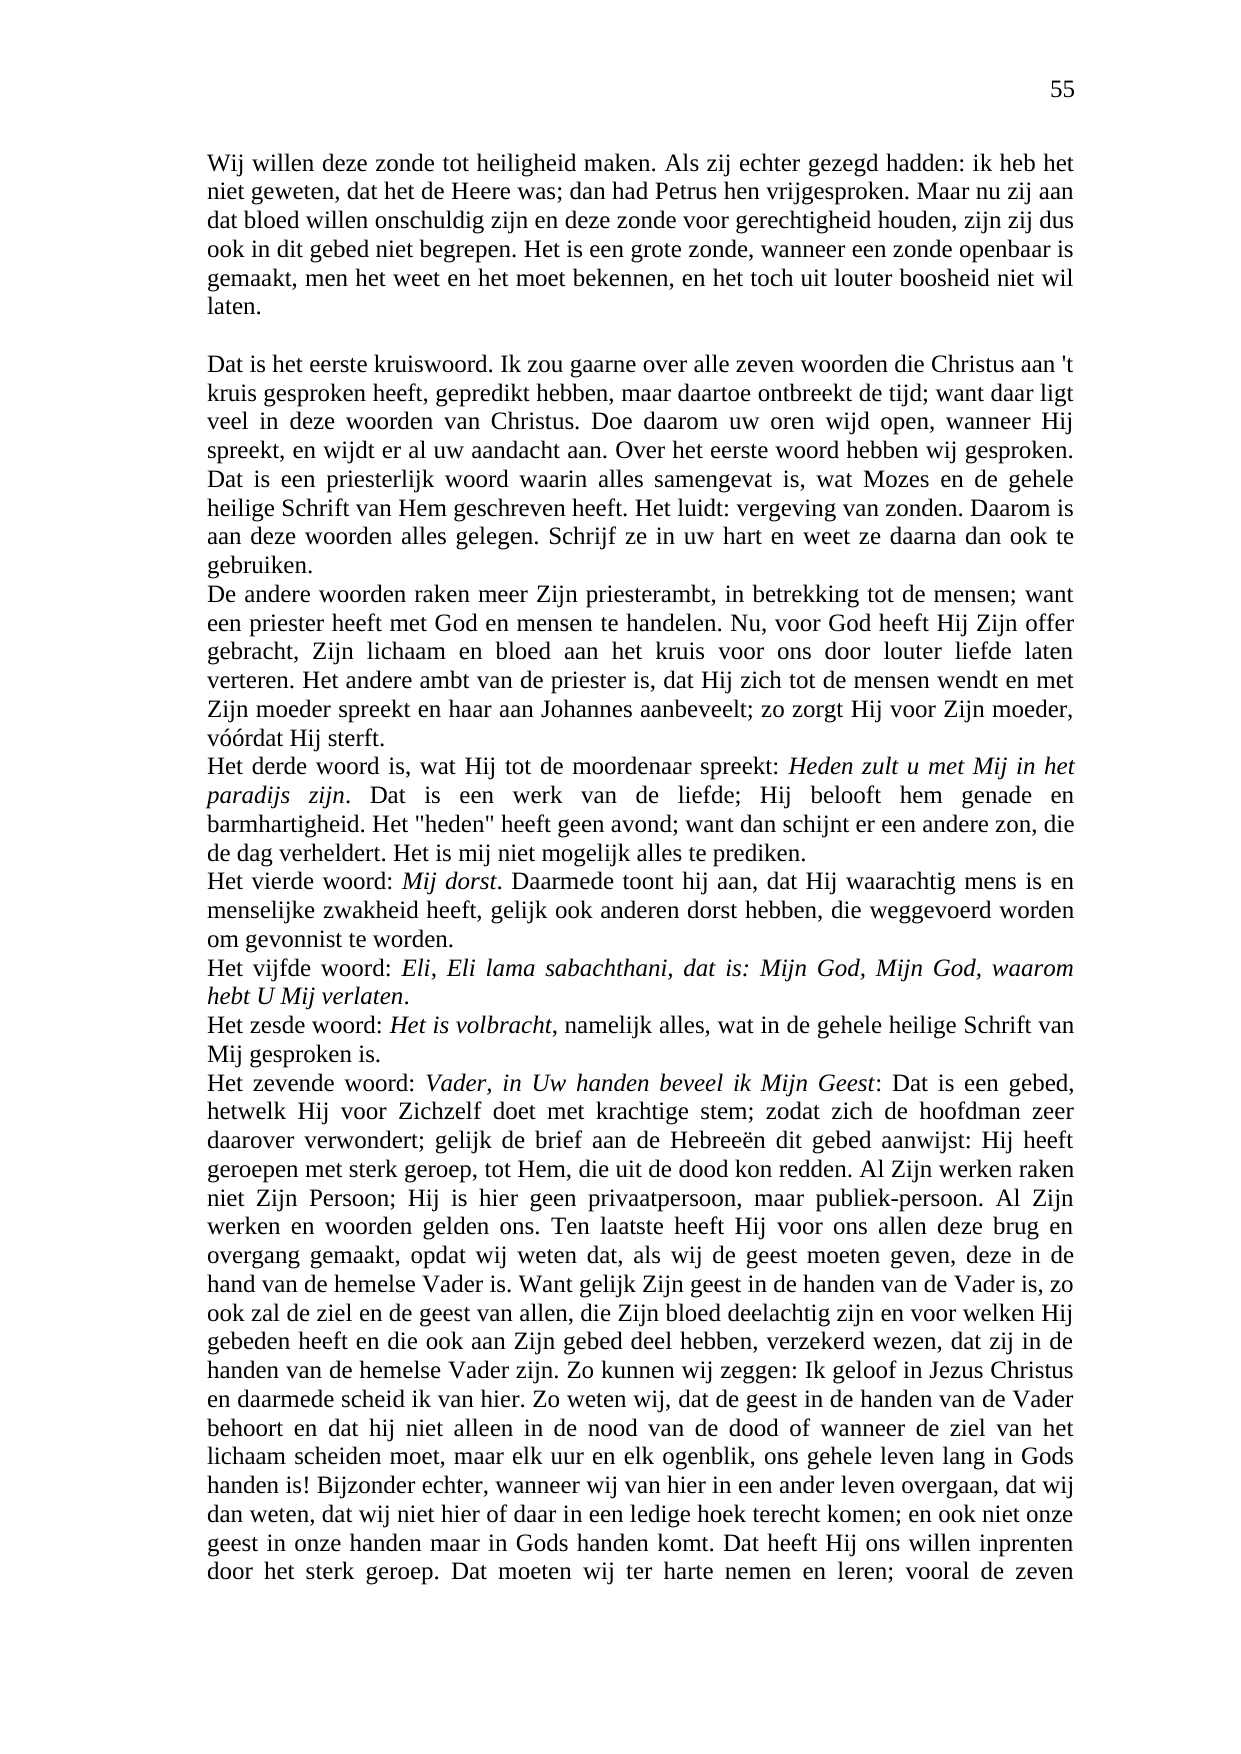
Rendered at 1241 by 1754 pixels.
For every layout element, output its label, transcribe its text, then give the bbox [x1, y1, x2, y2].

text Het zesde woord: Het is volbracht, namelijk alles, wat in de gehele heilige Schrift van Mij gesproken is. [207, 1010, 1075, 1068]
text Het vierde woord: Mij dorst. Daarmede toont hij aan, dat Hij waarachtig mens is en menselijke zwakheid heeft, gelijk ook anderen dorst hebben, die weggevoerd worden om gevonnist te worden. [207, 866, 1075, 953]
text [207, 148, 1075, 320]
text Het vijfde woord: Eli, Eli lama sabachthani, dat is: Mijn God, Mijn God, waarom hebt U Mij verlaten. [207, 953, 1075, 1010]
text Het derde woord is, wat Hij tot de moordenaar spreekt: Heden zult u met Mij in het paradijs zijn. Dat is een werk van de liefde; Hij belooft hem genade en barmhartigheid. Het "heden" heeft geen avond; want dan schijnt er een andere zon, die de dag verheldert. Het is mij niet mogelijk alles te prediken. [207, 751, 1075, 866]
text Dat is het eerste kruiswoord. Ik zou gaarne over alle zeven woorden die Christus aan 't kruis gesproken heeft, gepredikt hebben, maar daartoe ontbreekt de tijd; want daar ligt veel in deze woorden van Christus. Doe daarom uw oren wijd open, wanneer Hij spreekt, en wijdt er al uw aandacht aan. Over het eerste woord hebben wij gesproken. Dat is een priesterlijk woord waarin alles samengevat is, wat Mozes en de gehele heilige Schrift van Hem geschreven heeft. Het luidt: vergeving van zonden. Daarom is aan deze woorden alles gelegen. Schrijf ze in uw hart en weet ze daarna dan ook te gebruiken. [207, 349, 1075, 579]
text De andere woorden raken meer Zijn priesterambt, in betrekking tot de mensen; want een priester heeft met God en mensen te handelen. Nu, voor God heeft Hij Zijn offer gebracht, Zijn lichaam en bloed aan het kruis voor ons door louter liefde laten verteren. Het andere ambt van de priester is, dat Hij zich tot de mensen wendt en met Zijn moeder spreekt en haar aan Johannes aanbeveelt; zo zorgt Hij voor Zijn moeder, vóórdat Hij sterft. [207, 579, 1075, 751]
